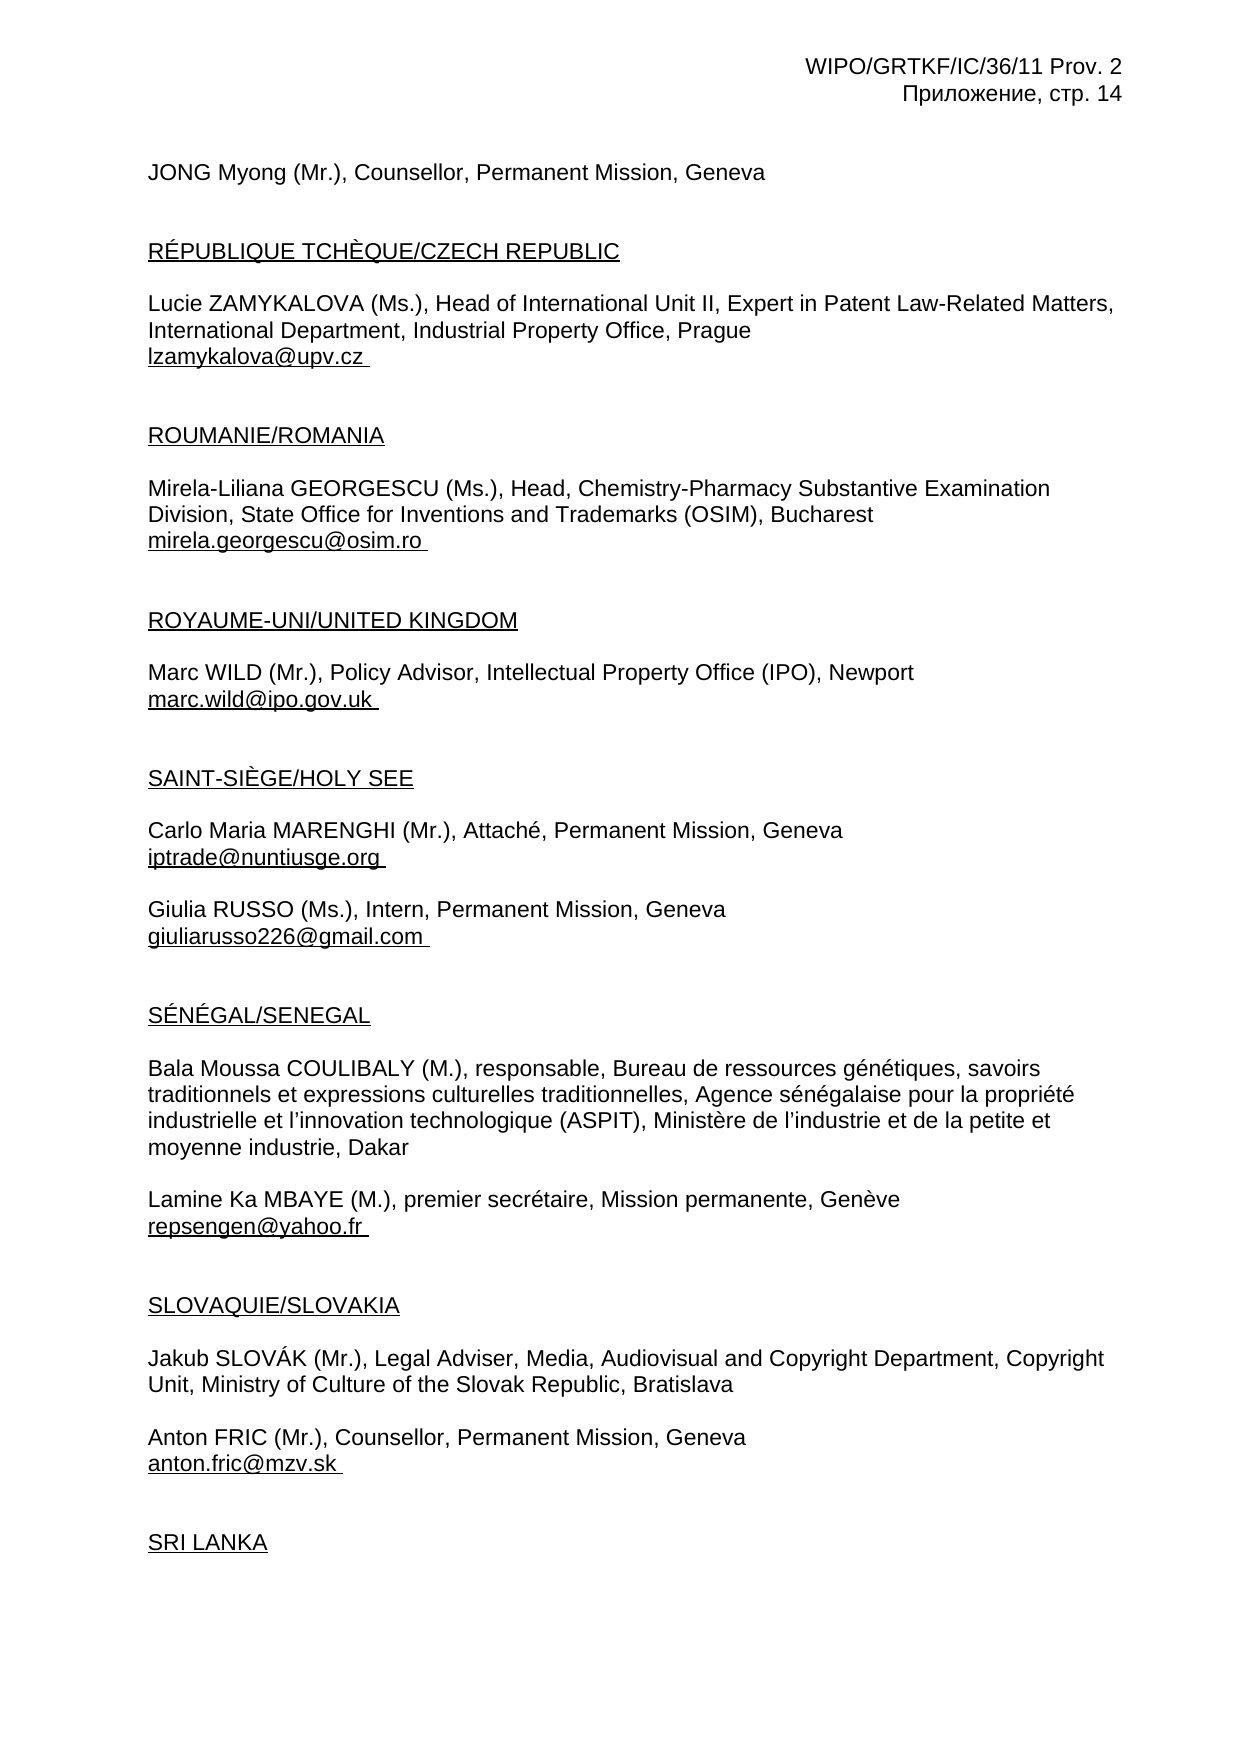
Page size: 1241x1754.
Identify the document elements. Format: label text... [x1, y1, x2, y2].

text JONG Myong (Mr.), Counsellor, Permanent Mission, Geneva [148, 158, 1122, 185]
text Bala Moussa COULIBALY (M.), responsable, Bureau de ressources génétiques, savoirs traditionnels et expressions culturelles traditionnelles, Agence sénégalaise pour la propriété industrielle et l’innovation technologique (ASPIT), Ministère de l’industrie et de la petite et moyenne industrie, Dakar [148, 1054, 1122, 1160]
text Marc WILD (Mr.), Policy Advisor, Intellectual Property Office (IPO), Newport [148, 659, 1122, 686]
text Jakub SLOVÁK (Mr.), Legal Adviser, Media, Audiovisual and Copyright Department, Copyright Unit, Ministry of Culture of the Slovak Republic, Bratislava [148, 1344, 1122, 1397]
text Carlo Maria MARENGHI (Mr.), Attaché, Permanent Mission, Geneva [148, 817, 1122, 844]
text RÉPUBLIQUE TCHÈQUE/CZECH REPUBLIC [148, 238, 1122, 264]
text Anton FRIC (Mr.), Counsellor, Permanent Mission, Geneva [148, 1423, 1122, 1450]
text iptrade@nuntiusge.org [148, 844, 1122, 870]
text giuliarusso226@gmail.com [148, 923, 1122, 949]
text SÉNÉGAL/SENEGAL [148, 1002, 1122, 1028]
text anton.fric@mzv.sk [148, 1450, 1122, 1476]
text Mirela-Liliana GEORGESCU (Ms.), Head, Chemistry-Pharmacy Substantive Examination Division, State Office for Inventions and Trademarks (OSIM), Bucharest [148, 475, 1122, 527]
text repsengen@yahoo.fr [148, 1213, 1122, 1239]
text Lucie ZAMYKALOVA (Ms.), Head of International Unit II, Expert in Patent Law-Related Matters, International Department, Industrial Property Office, Prague [148, 290, 1122, 343]
text marc.wild@ipo.gov.uk [148, 686, 1122, 712]
text mirela.georgescu@osim.ro [148, 527, 1122, 554]
text ROYAUME-UNI/UNITED KINGDOM [148, 607, 1122, 633]
text SRI LANKA [148, 1529, 1122, 1555]
text SAINT-SIÈGE/HOLY SEE [148, 765, 1122, 791]
text ROUMANIE/ROMANIA [148, 422, 1122, 448]
text SLOVAQUIE/SLOVAKIA [148, 1292, 1122, 1318]
text Giulia RUSSO (Ms.), Intern, Permanent Mission, Geneva [148, 896, 1122, 923]
text Lamine Ka MBAYE (M.), premier secrétaire, Mission permanente, Genève [148, 1186, 1122, 1213]
text lzamykalova@upv.cz [148, 343, 1122, 369]
